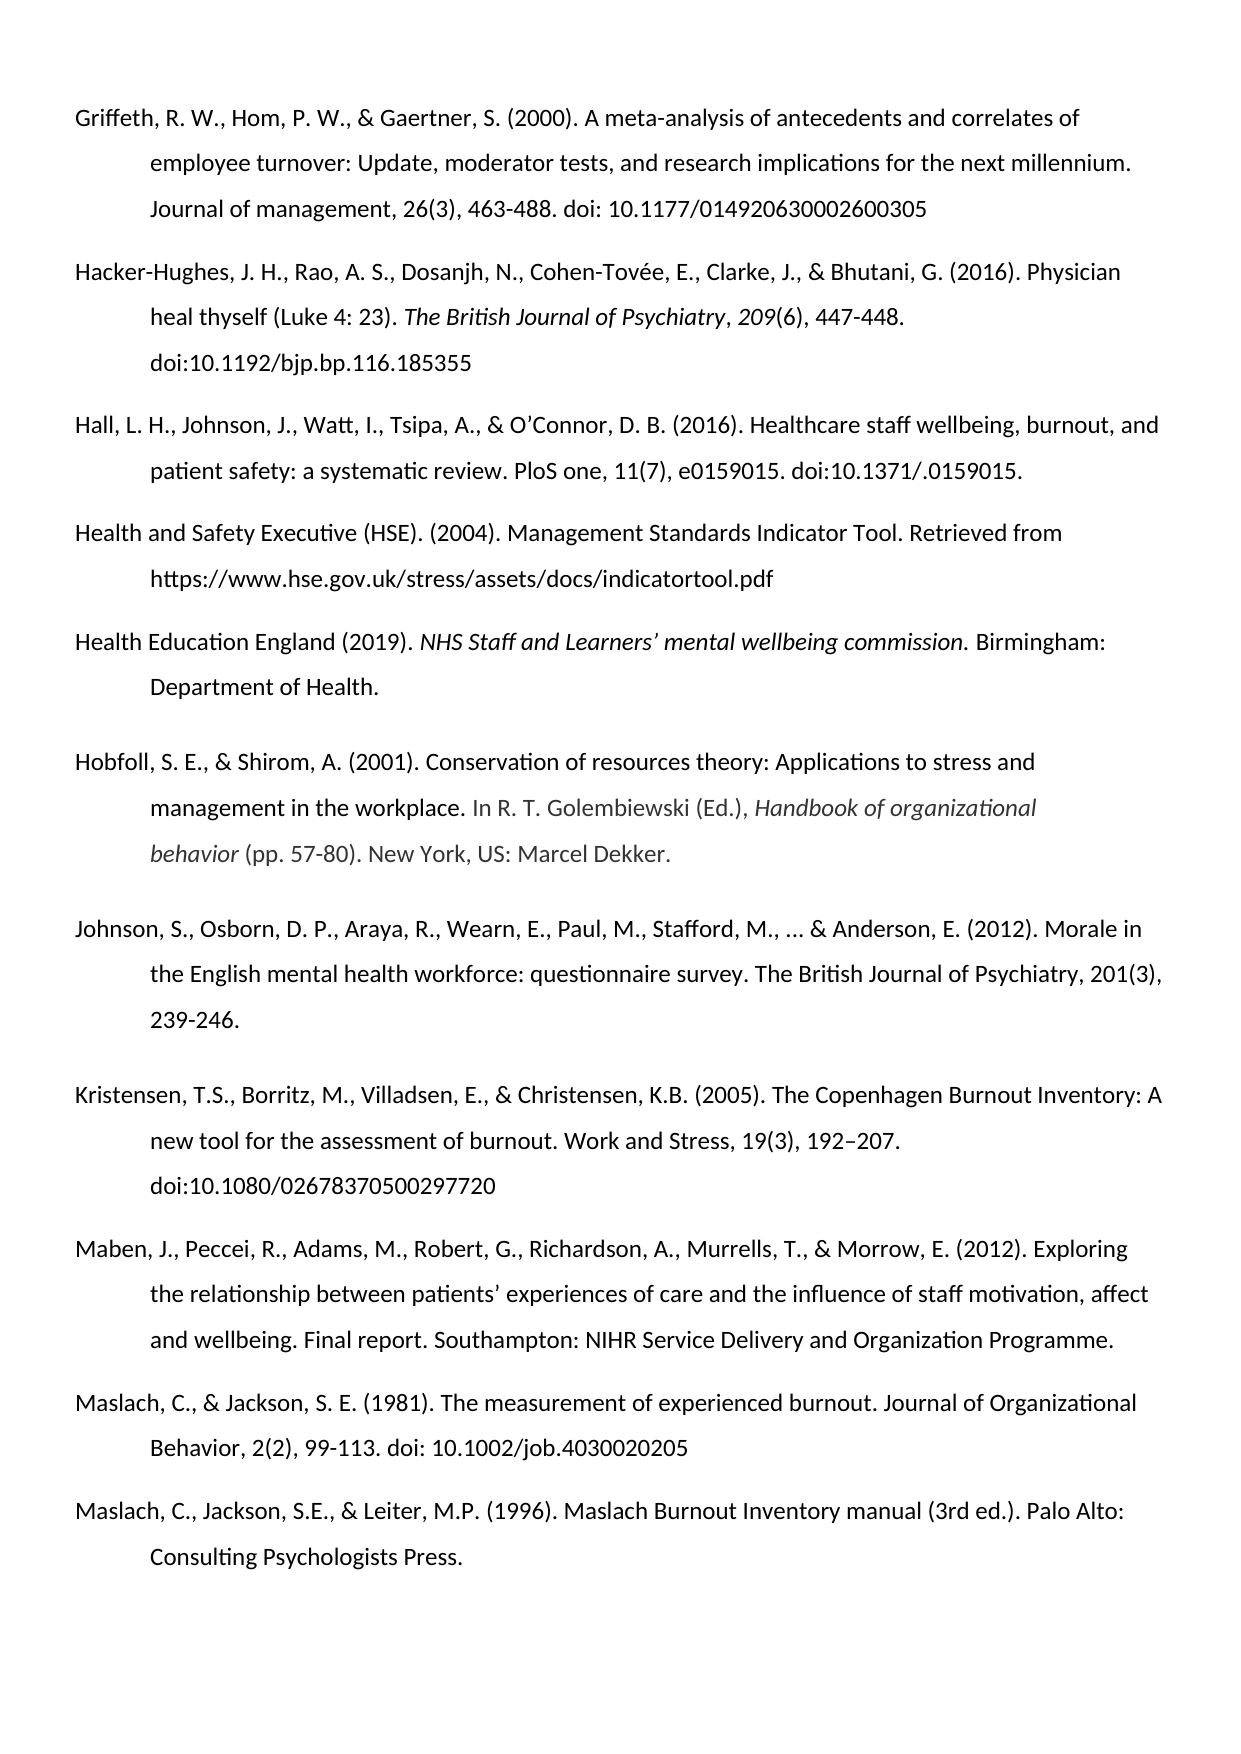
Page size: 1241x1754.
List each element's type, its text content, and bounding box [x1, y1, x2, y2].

text Maslach, C., Jackson, S.E., & Leiter, M.P. (1996). Maslach Burnout Inventory manual (3rd ed.). Palo Alto: Consulting Psychologists Press. [75, 1495, 1165, 1571]
text Health and Safety Executive (HSE). (2004). Management Standards Indicator Tool. Retrieved from https://www.hse.gov.uk/stress/assets/docs/indicatortool.pdf [75, 518, 1165, 594]
text Griffeth, R. W., Hom, P. W., & Gaertner, S. (2000). A meta-analysis of antecedents and correlates of employee turnover: Update, moderator tests, and research implications for the next millennium. Journal of management, 26(3), 463-488. doi: 10.1177/014920630002600305 [75, 102, 1165, 224]
text Maslach, C., & Jackson, S. E. (1981). The measurement of experienced burnout. Journal of Organizational Behavior, 2(2), 99-113. doi: 10.1002/job.4030020205 [75, 1387, 1165, 1463]
text Health Education England (2019). NHS Staff and Learners’ mental wellbeing commission. Birmingham: Department of Health. [75, 626, 1165, 702]
text Hall, L. H., Johnson, J., Watt, I., Tsipa, A., & O’Connor, D. B. (2016). Healthcare staff wellbeing, burnout, and patient safety: a systematic review. PloS one, 11(7), e0159015. doi:10.1371/.0159015. [75, 409, 1165, 486]
text Johnson, S., Osborn, D. P., Araya, R., Wearn, E., Paul, M., Stafford, M., ... & Anderson, E. (2012). Morale in the English mental health workforce: questionnaire survey. The British Journal of Psychiatry, 201(3), 239-246. [75, 913, 1165, 1035]
text Maben, J., Peccei, R., Adams, M., Robert, G., Richardson, A., Murrells, T., & Morrow, E. (2012). Exploring the relationship between patients’ experiences of care and the influence of staff motivation, affect and wellbeing. Final report. Southampton: NIHR Service Delivery and Organization Programme. [75, 1233, 1165, 1355]
text Kristensen, T.S., Borritz, M., Villadsen, E., & Christensen, K.B. (2005). The Copenhagen Burnout Inventory: A new tool for the assessment of burnout. Work and Stress, 19(3), 192–207. doi:10.1080/02678370500297720 [75, 1079, 1165, 1201]
text Hacker-Hughes, J. H., Rao, A. S., Dosanjh, N., Cohen-Tovée, E., Clarke, J., & Bhutani, G. (2016). Physician heal thyself (Luke 4: 23). The British Journal of Psychiatry, 209(6), 447-448. doi:10.1192/bjp.bp.116.185355 [75, 256, 1165, 378]
text Hobfoll, S. E., & Shirom, A. (2001). Conservation of resources theory: Applications to stress and management in the workplace. In R. T. Golembiewski (Ed.), Handbook of organizational behavior (pp. 57-80). New York, US: Marcel Dekker. [75, 746, 1165, 868]
